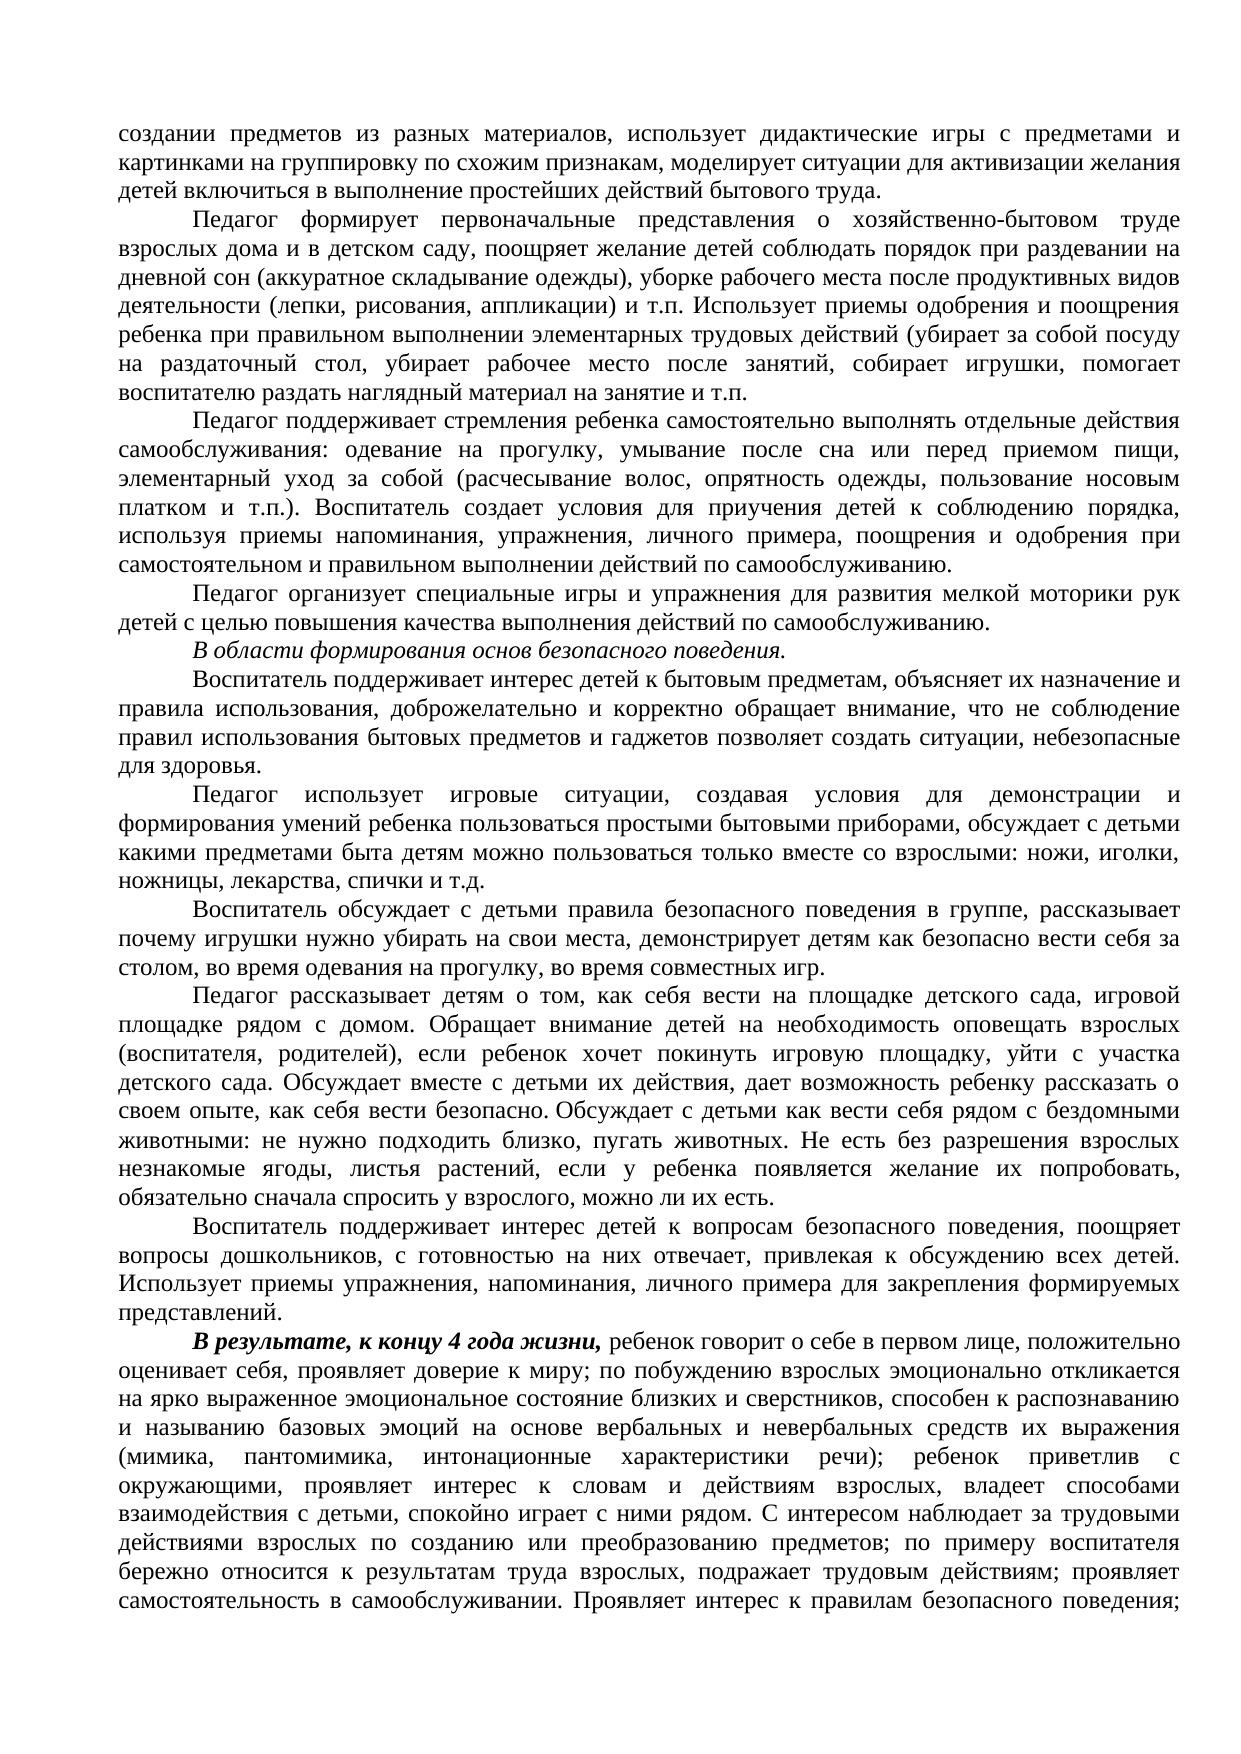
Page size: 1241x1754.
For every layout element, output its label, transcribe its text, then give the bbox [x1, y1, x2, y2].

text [118, 118, 1181, 204]
text Педагог формирует первоначальные представления о хозяйственно-бытовом труде взрослых дома и в детском саду, поощряет желание детей соблюдать порядок при раздевании на дневной сон (аккуратное складывание одежды), уборке рабочего места после продуктивных видов деятельности (лепки, рисования, аппликации) и т.п. Использует приемы одобрения и поощрения ребенка при правильном выполнении элементарных трудовых действий (убирает за собой посуду на раздаточный стол, убирает рабочее место после занятий, собирает игрушки, помогает воспитателю раздать наглядный материал на занятие и т.п. [118, 204, 1181, 406]
text Воспитатель поддерживает интерес детей к вопросам безопасного поведения, поощряет вопросы дошкольников, с готовностью на них отвечает, привлекая к обсуждению всех детей. Использует приемы упражнения, напоминания, личного примера для закрепления формируемых представлений. [118, 1211, 1181, 1326]
text В области формирования основ безопасного поведения. [118, 636, 1181, 664]
text Педагог использует игровые ситуации, создавая условия для демонстрации и формирования умений ребенка пользоваться простыми бытовыми приборами, обсуждает с детьми какими предметами быта детям можно пользоваться только вместе со взрослыми: ножи, иголки, ножницы, лекарства, спички и т.д. [118, 779, 1181, 894]
text Педагог организует специальные игры и упражнения для развития мелкой моторики рук детей с целью повышения качества выполнения действий по самообслуживанию. [118, 578, 1181, 636]
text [118, 1326, 1181, 1613]
text Воспитатель поддерживает интерес детей к бытовым предметам, объясняет их назначение и правила использования, доброжелательно и корректно обращает внимание, что не соблюдение правил использования бытовых предметов и гаджетов позволяет создать ситуации, небезопасные для здоровья. [118, 664, 1181, 779]
text Педагог поддерживает стремления ребенка самостоятельно выполнять отдельные действия самообслуживания: одевание на прогулку, умывание после сна или перед приемом пищи, элементарный уход за собой (расчесывание волос, опрятность одежды, пользование носовым платком и т.п.). Воспитатель создает условия для приучения детей к соблюдению порядка, используя приемы напоминания, упражнения, личного примера, поощрения и одобрения при самостоятельном и правильном выполнении действий по самообслуживанию. [118, 406, 1181, 578]
text Воспитатель обсуждает с детьми правила безопасного поведения в группе, рассказывает почему игрушки нужно убирать на свои места, демонстрирует детям как безопасно вести себя за столом, во время одевания на прогулку, во время совместных игр. [118, 894, 1181, 981]
text Педагог рассказывает детям о том, как себя вести на площадке детского сада, игровой площадке рядом с домом. Обращает внимание детей на необходимость оповещать взрослых (воспитателя, родителей), если ребенок хочет покинуть игровую площадку, уйти с участка детского сада. Обсуждает вместе с детьми их действия, дает возможность ребенку рассказать о своем опыте, как себя вести безопасно. Обсуждает с детьми как вести себя рядом с бездомными животными: не нужно подходить близко, пугать животных. Не есть без разрешения взрослых незнакомые ягоды, листья растений, если у ребенка появляется желание их попробовать, обязательно сначала спросить у взрослого, можно ли их есть. [118, 981, 1181, 1211]
